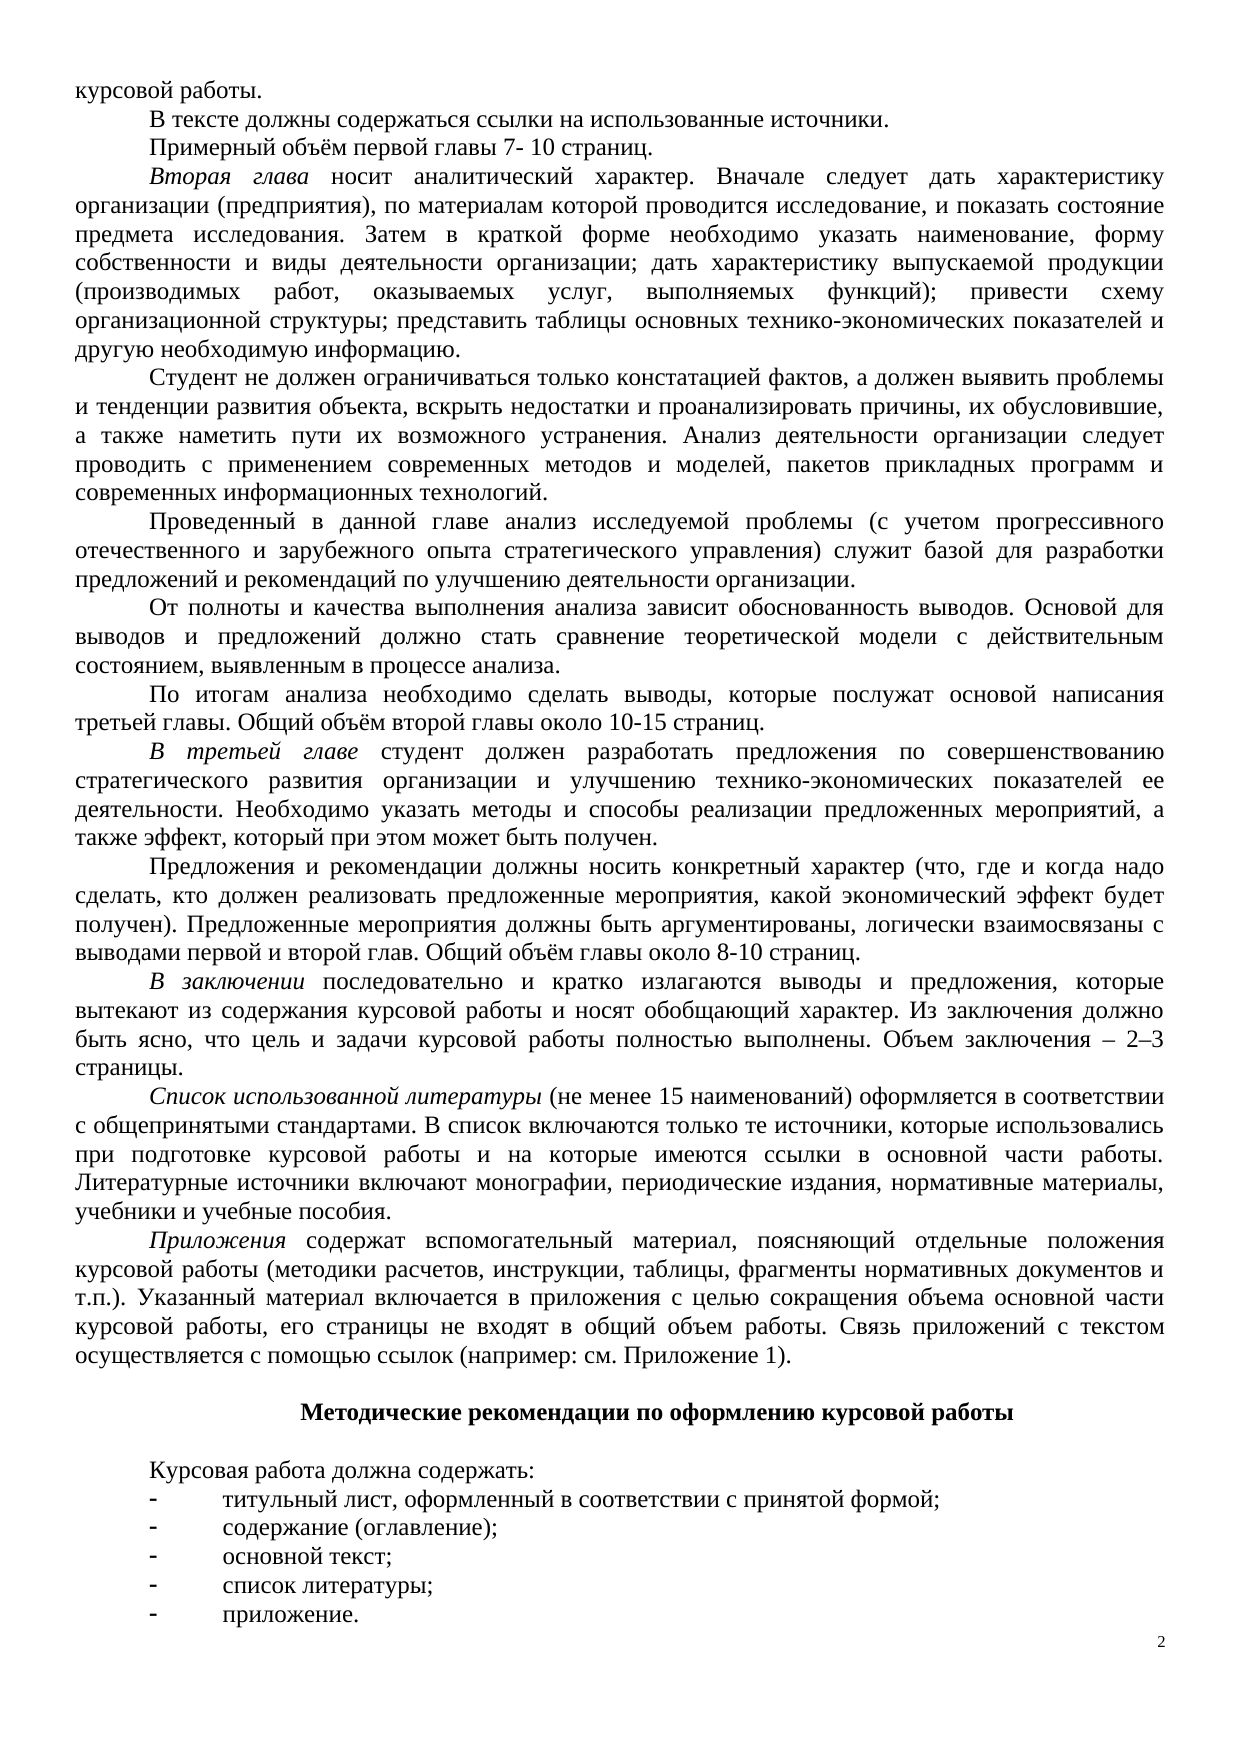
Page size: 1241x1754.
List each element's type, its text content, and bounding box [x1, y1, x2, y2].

list титульный лист, оформленный в соответствии с принятой формой; [75, 1484, 1165, 1512]
text Студент не должен ограничиваться только констатацией фактов, а должен выявить проблемы и тенденции развития объекта, вскрыть недостатки и проанализировать причины, их обусловившие, а также наметить пути их возможного устранения. Анализ деятельности организации следует проводить с применением современных методов и моделей, пакетов прикладных программ и современных информационных технологий. [75, 362, 1165, 506]
text По итогам анализа необходимо сделать выводы, которые послужат основой написания третьей главы. Общий объём второй главы около 10-15 страниц. [75, 679, 1165, 736]
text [75, 75, 1165, 104]
text В заключении последовательно и кратко излагаются выводы и предложения, которые вытекают из содержания курсовой работы и носят обобщающий характер. Из заключения должно быть ясно, что цель и задачи курсовой работы полностью выполнены. Объем заключения – 2–3 страницы. [75, 966, 1165, 1081]
text Список использованной литературы (не менее 15 наименований) оформляется в соответствии с общепринятыми стандартами. В список включаются только те источники, которые использовались при подготовке курсовой работы и на которые имеются ссылки в основной части работы. Литературные источники включают монографии, периодические издания, нормативные материалы, учебники и учебные пособия. [75, 1081, 1165, 1225]
text От полноты и качества выполнения анализа зависит обоснованность выводов. Основой для выводов и предложений должно стать сравнение теоретической модели с действительным состоянием, выявленным в процессе анализа. [75, 592, 1165, 679]
list основной текст; [75, 1541, 1165, 1570]
text Методические рекомендации по оформлению курсовой работы [75, 1397, 1165, 1426]
list список литературы; [75, 1570, 1165, 1599]
text Курсовая работа должна содержать: [75, 1455, 1165, 1484]
list приложение. [75, 1599, 1165, 1627]
list содержание (оглавление); [75, 1512, 1165, 1541]
text В третьей главе студент должен разработать предложения по совершенствованию стратегического развития организации и улучшению технико-экономических показателей ее деятельности. Необходимо указать методы и способы реализации предложенных мероприятий, а также эффект, который при этом может быть получен. [75, 736, 1165, 851]
text Предложения и рекомендации должны носить конкретный характер (что, где и когда надо сделать, кто должен реализовать предложенные мероприятия, какой экономический эффект будет получен). Предложенные мероприятия должны быть аргументированы, логически взаимосвязаны с выводами первой и второй глав. Общий объём главы около 8-10 страниц. [75, 851, 1165, 966]
text Приложения содержат вспомогательный материал, поясняющий отдельные положения курсовой работы (методики расчетов, инструкции, таблицы, фрагменты нормативных документов и т.п.). Указанный материал включается в приложения с целью сокращения объема основной части курсовой работы, его страницы не входят в общий объем работы. Связь приложений с текстом осуществляется с помощью ссылок (например: см. Приложение 1). [75, 1225, 1165, 1369]
text В тексте должны содержаться ссылки на использованные источники. [75, 104, 1165, 132]
text Примерный объём первой главы 7- 10 страниц. [75, 132, 1165, 161]
text Вторая глава носит аналитический характер. Вначале следует дать характеристику организации (предприятия), по материалам которой проводится исследование, и показать состояние предмета исследования. Затем в краткой форме необходимо указать наименование, форму собственности и виды деятельности организации; дать характеристику выпускаемой продукции (производимых работ, оказываемых услуг, выполняемых функций); привести схему организационной структуры; представить таблицы основных технико-экономических показателей и другую необходимую информацию. [75, 161, 1165, 362]
text Проведенный в данной главе анализ исследуемой проблемы (с учетом прогрессивного отечественного и зарубежного опыта стратегического управления) служит базой для разработки предложений и рекомендаций по улучшению деятельности организации. [75, 506, 1165, 592]
